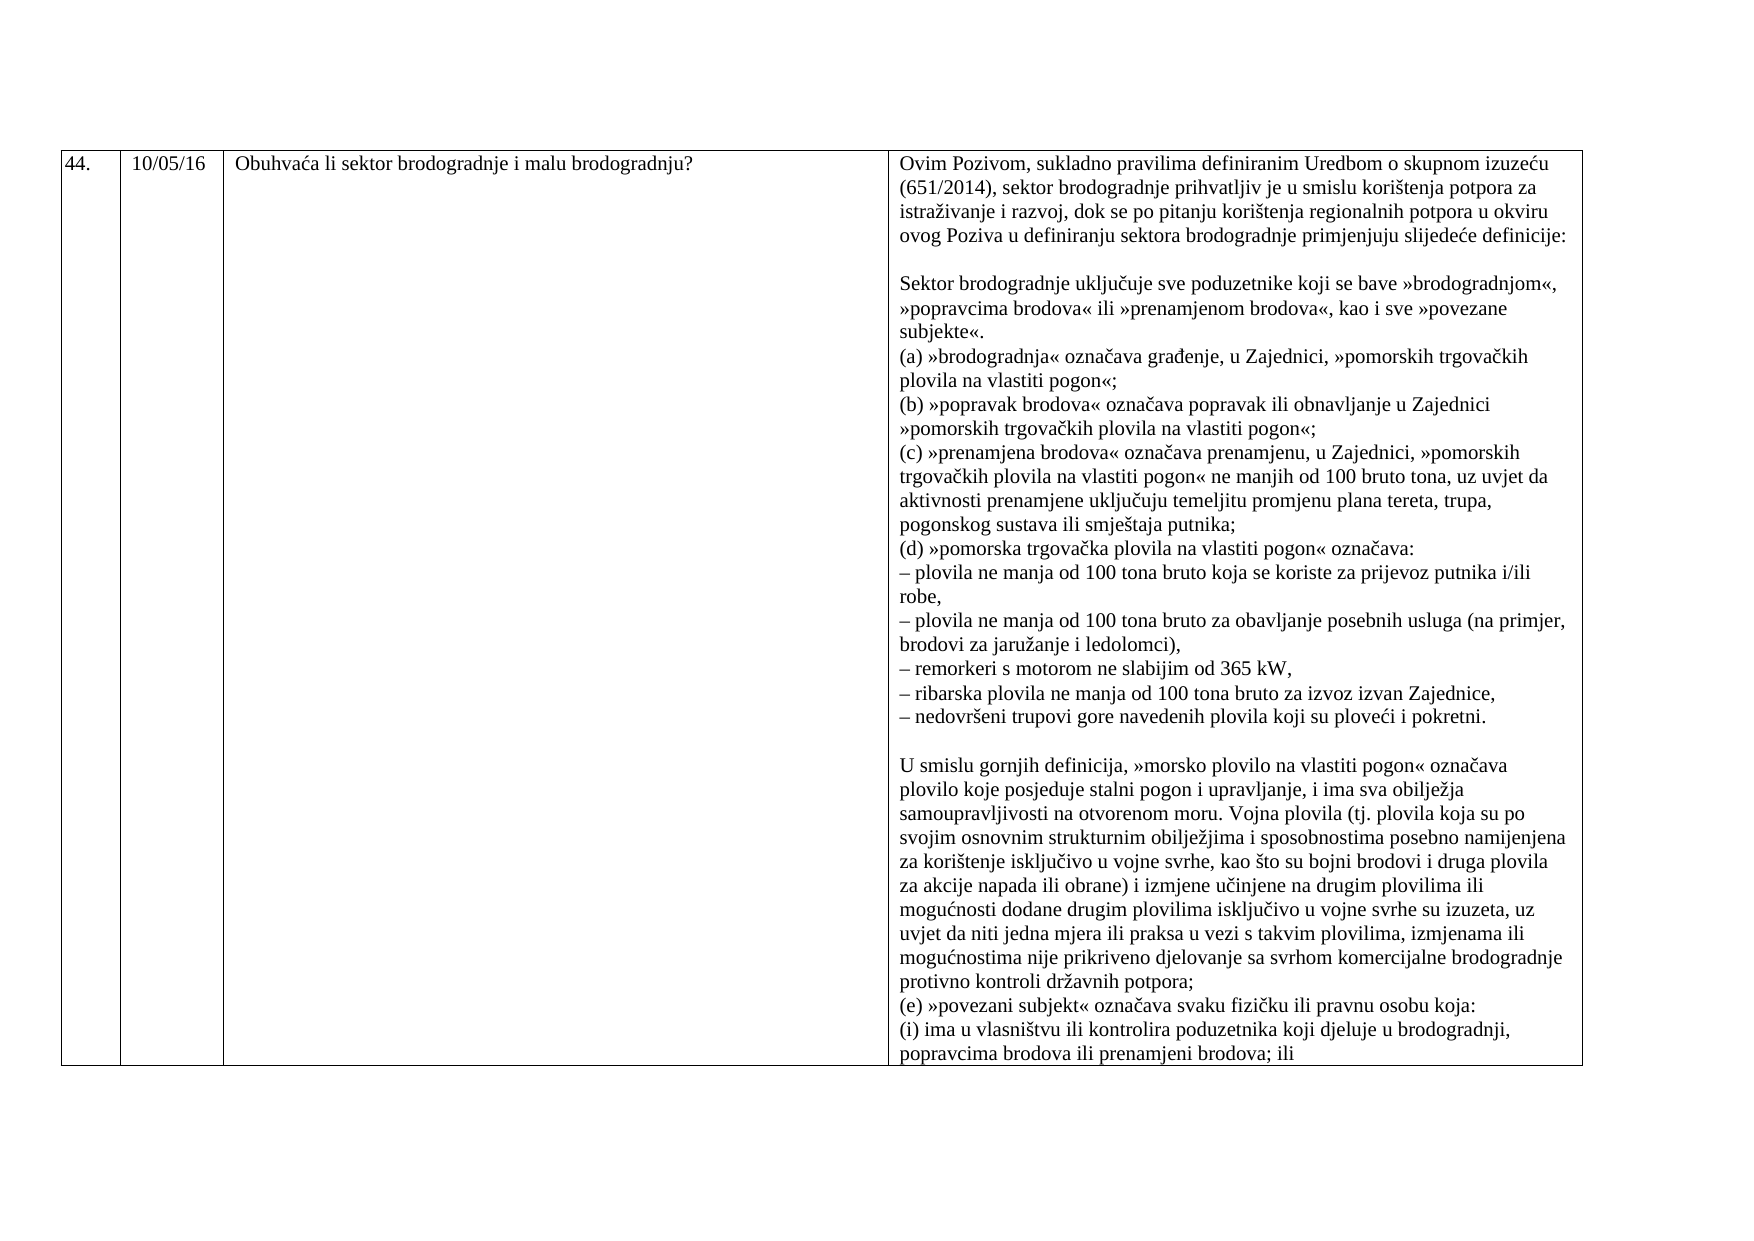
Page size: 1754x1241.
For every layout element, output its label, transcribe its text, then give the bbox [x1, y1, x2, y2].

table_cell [889, 151, 1582, 1065]
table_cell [224, 151, 888, 1065]
table_cell [62, 151, 120, 1065]
table_cell 10/05/16 [121, 151, 223, 1065]
